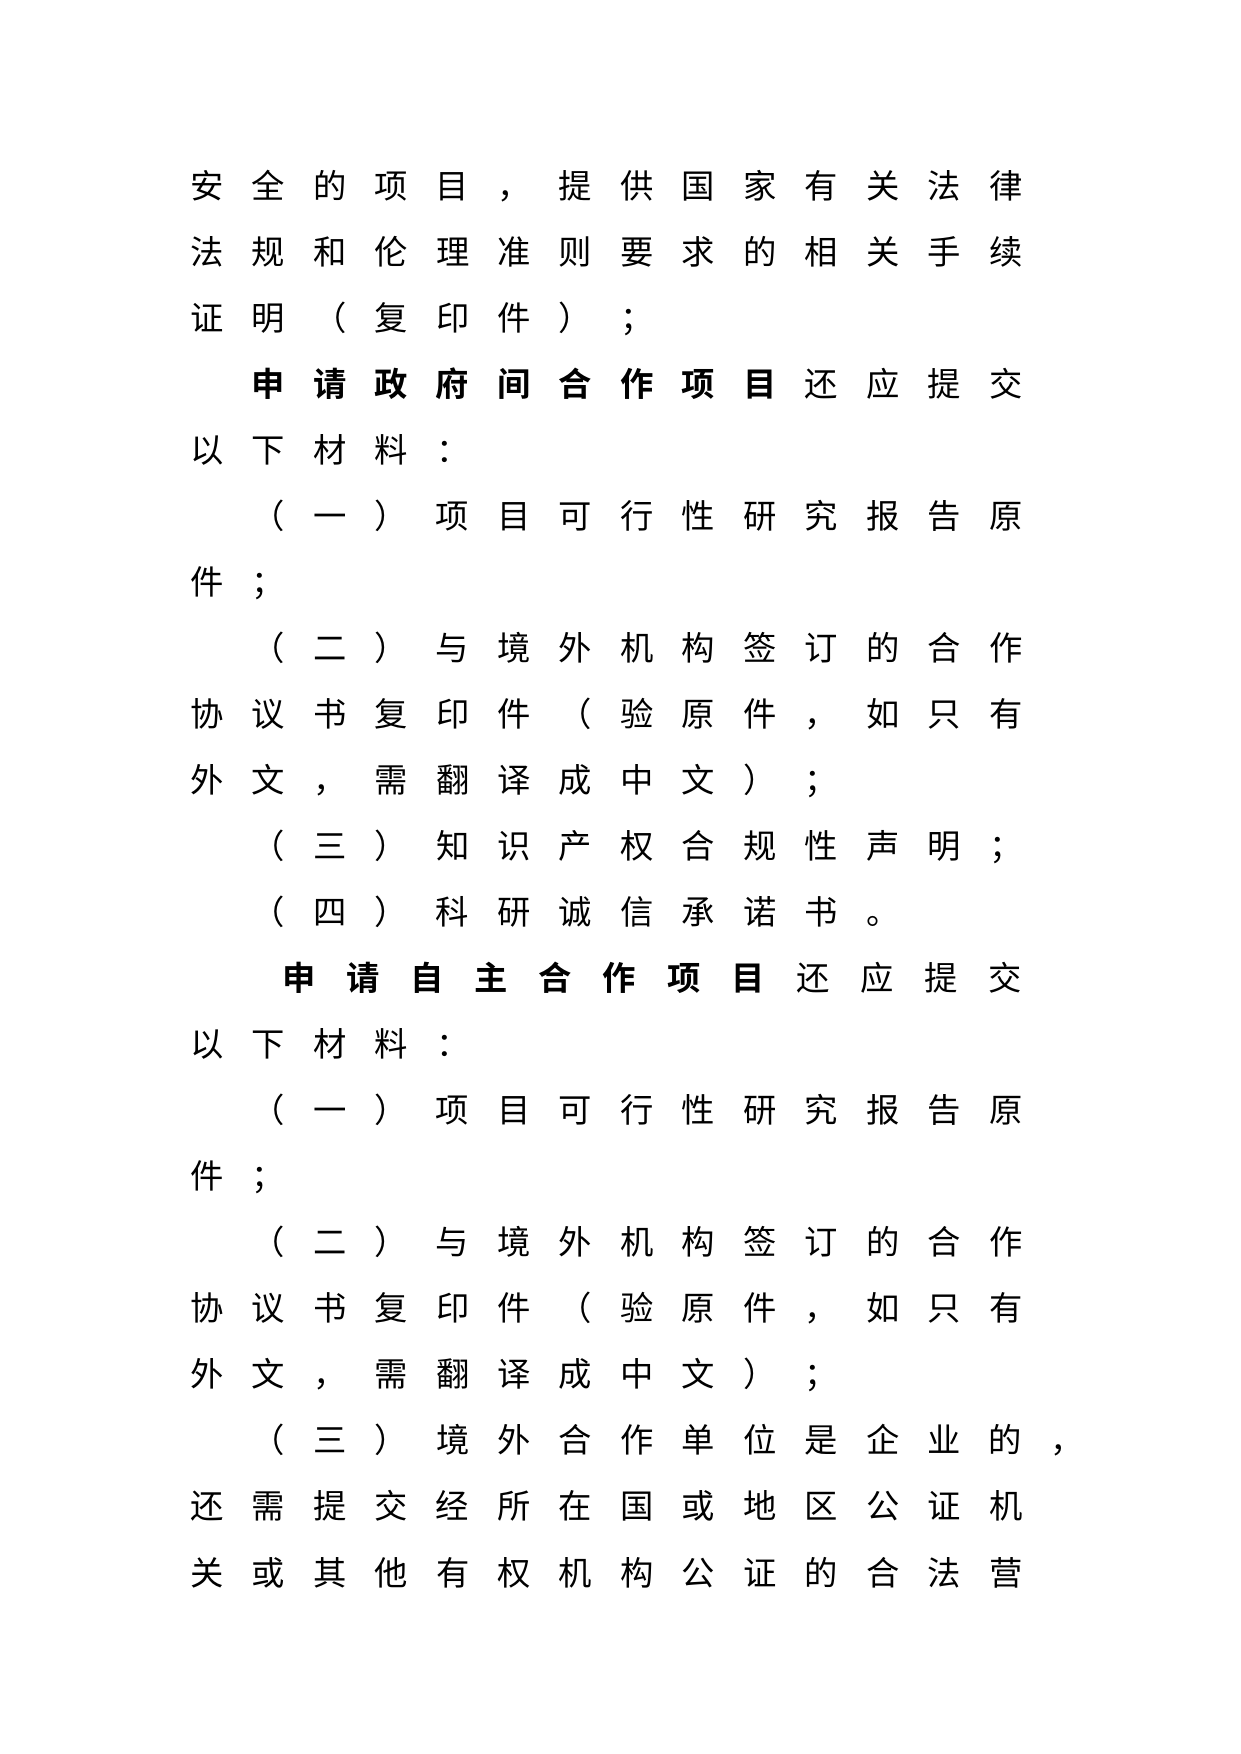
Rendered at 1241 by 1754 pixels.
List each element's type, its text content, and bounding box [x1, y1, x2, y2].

text 申请政府间合作项目还应提交以下材料： [190, 349, 1050, 481]
text （一）项目可行性研究报告原件； [190, 481, 1050, 613]
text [190, 151, 1050, 349]
text （四）科研诚信承诺书。 [190, 877, 1050, 943]
text （三）知识产权合规性声明； [190, 811, 1050, 877]
text （一）项目可行性研究报告原件； [190, 1075, 1050, 1207]
text （二）与境外机构签订的合作协议书复印件（验原件，如只有外文，需翻译成中文）； [190, 1207, 1050, 1405]
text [190, 1405, 1050, 1603]
text 申请自主合作项目还应提交以下材料： [190, 943, 1050, 1075]
text （二）与境外机构签订的合作协议书复印件（验原件，如只有外文，需翻译成中文）； [190, 613, 1050, 811]
